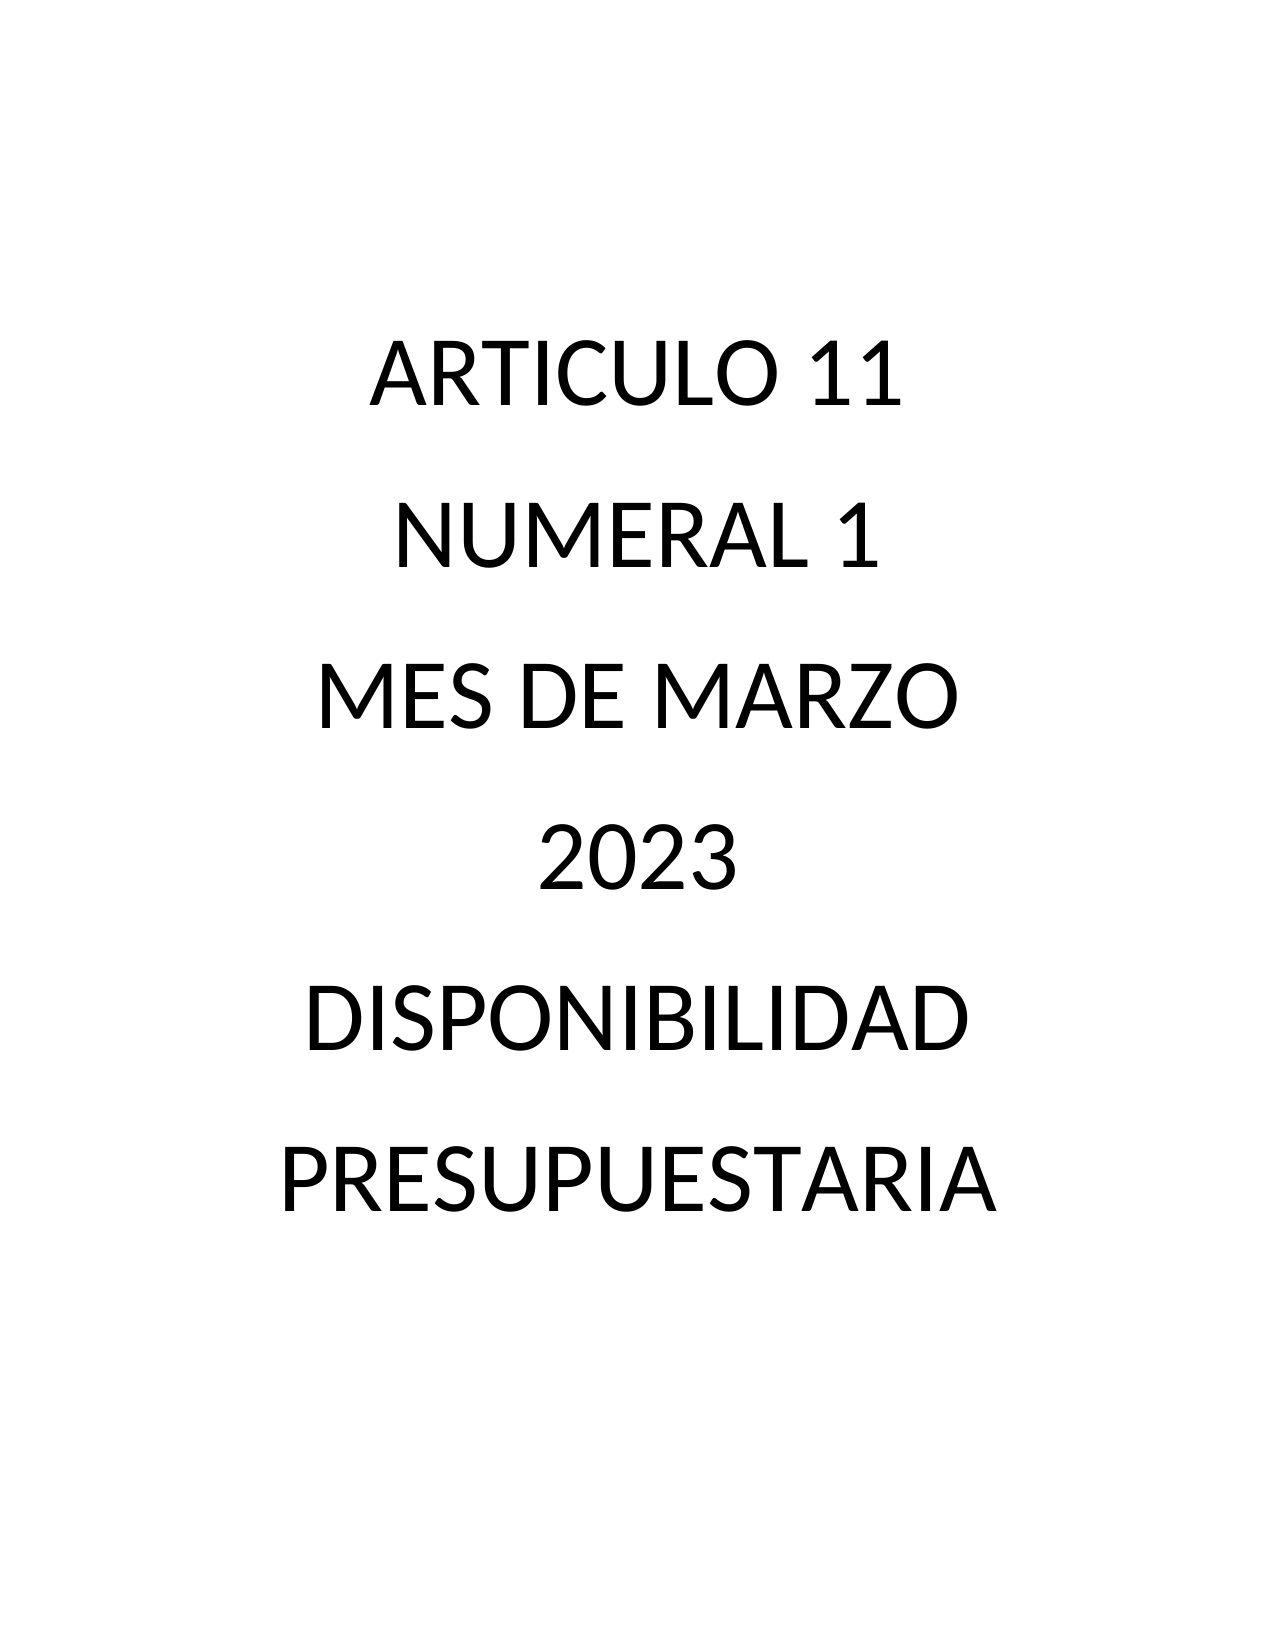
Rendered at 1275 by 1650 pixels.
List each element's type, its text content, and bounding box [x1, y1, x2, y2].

text NUMERAL 1 [177, 470, 1098, 592]
text MES DE MARZO [177, 631, 1098, 753]
text DISPONIBILIDAD [177, 953, 1098, 1075]
text ARTICULO 11 [177, 309, 1098, 431]
text PRESUPUESTARIA [177, 1114, 1098, 1237]
text 2023 [177, 792, 1098, 914]
